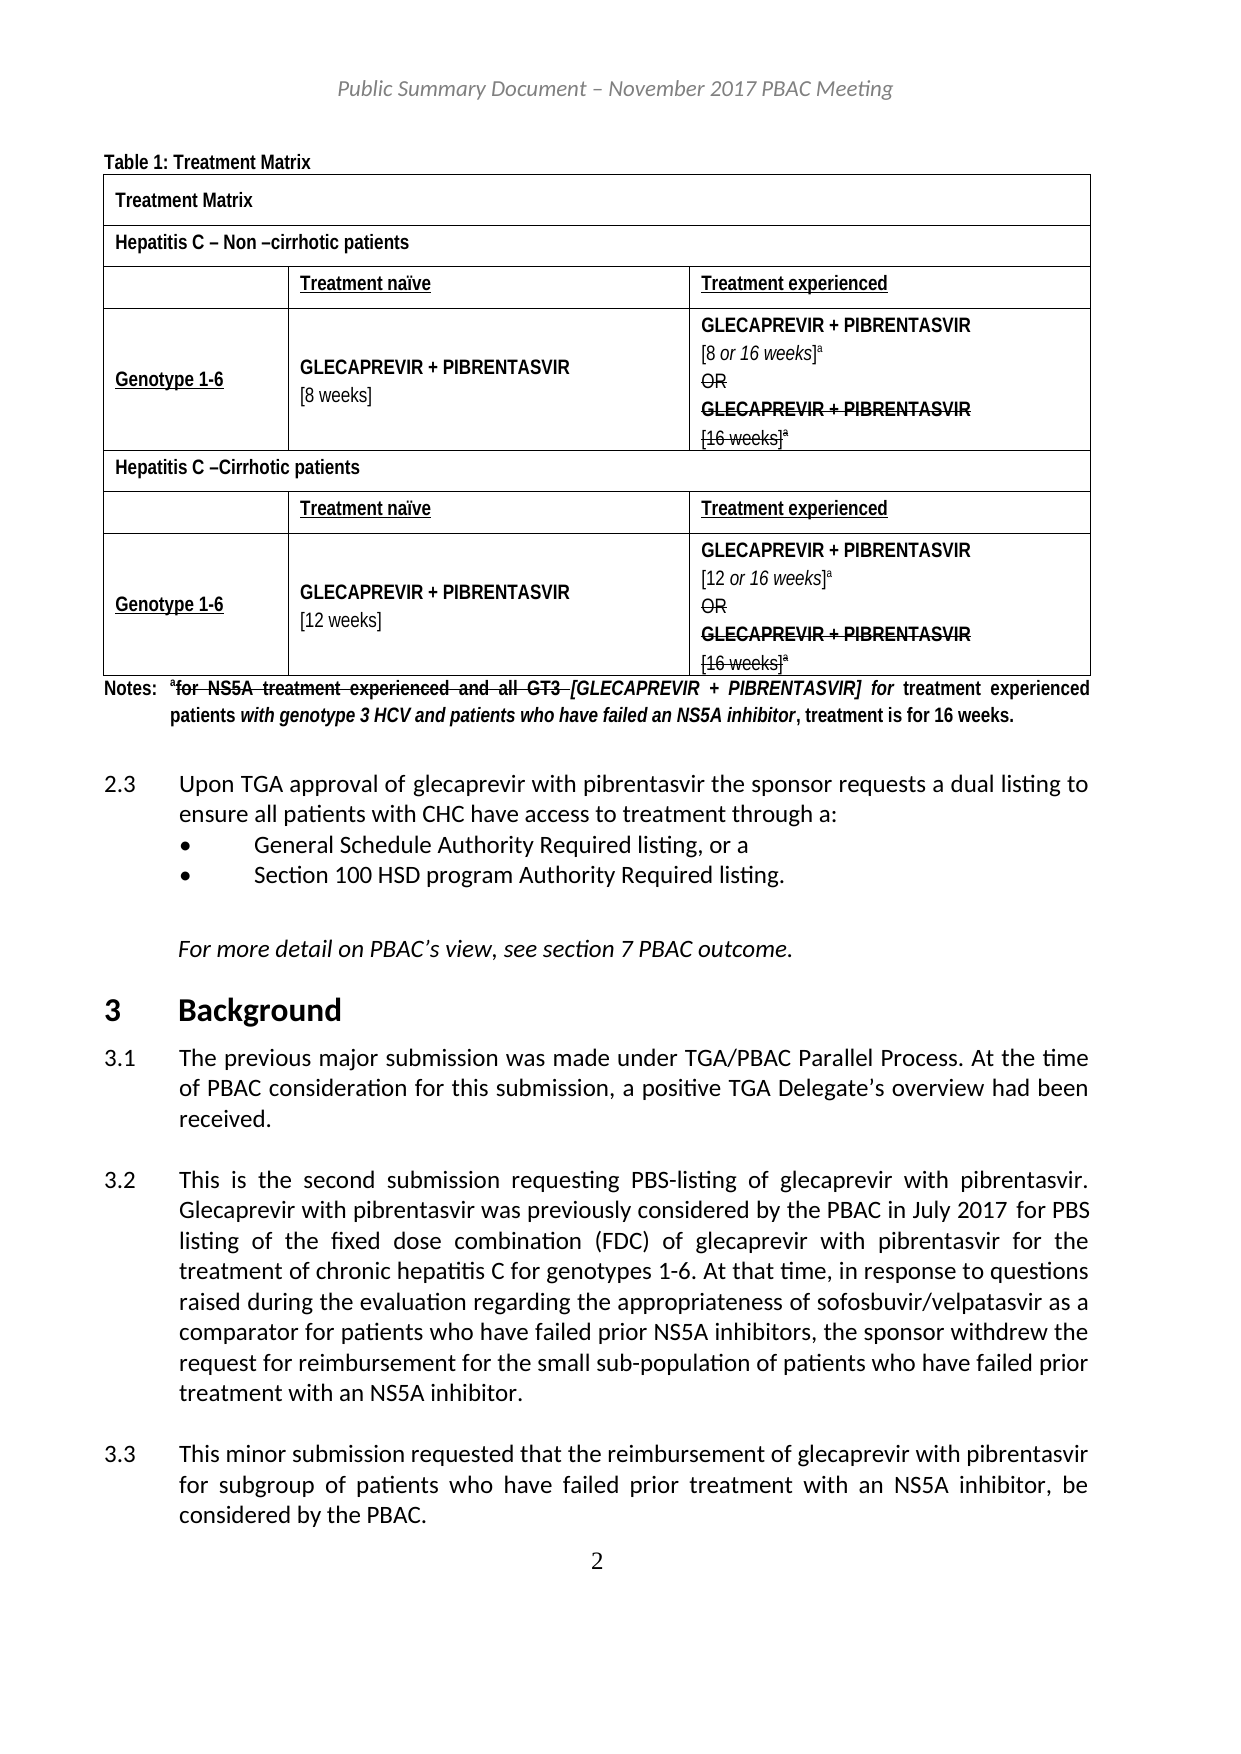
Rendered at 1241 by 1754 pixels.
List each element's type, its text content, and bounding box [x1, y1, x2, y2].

list Upon TGA approval of glecaprevir with pibrentasvir the sponsor requests a dual listing to ensure all patients with CHC have access to treatment through a: [104, 768, 1090, 829]
table_cell Hepatitis C –Cirrhotic patients [104, 451, 1090, 491]
table_cell Treatment experienced [690, 267, 1090, 308]
table_cell GLECAPREVIR + PIBRENTASVIR [12 weeks] [289, 534, 689, 674]
table_cell Genotype 1-6 [104, 534, 288, 674]
table_cell Treatment naïve [289, 492, 689, 533]
table_cell Treatment experienced [690, 492, 1090, 533]
text Notes: afor NS5A treatment experienced and all GT3 [GLECAPREVIR + PIBRENTASVIR] for treatment experienced patients with genotype 3 HCV and patients who have failed an NS5A inhibitor, treatment is for 16 weeks. [104, 676, 1090, 727]
table_cell Genotype 1-6 [104, 309, 288, 449]
table_cell Treatment naïve [289, 267, 689, 308]
table_cell [104, 492, 288, 533]
text For more detail on PBAC’s view, see section 7 PBAC outcome. [178, 933, 1090, 964]
text Table 1: Treatment Matrix [104, 150, 1090, 174]
subtitle Background [104, 989, 1090, 1029]
table_cell [104, 267, 288, 308]
table_cell GLECAPREVIR + PIBRENTASVIR [8 or 16 weeks]a OR GLECAPREVIR + PIBRENTASVIR [16 weeks]a [690, 309, 1090, 449]
table_cell GLECAPREVIR + PIBRENTASVIR [12 or 16 weeks]a OR GLECAPREVIR + PIBRENTASVIR [16 weeks]a [690, 534, 1090, 674]
list • Section 100 HSD program Authority Required listing. [179, 859, 1090, 890]
list This is the second submission requesting PBS-listing of glecaprevir with pibrentasvir. Glecaprevir with pibrentasvir was previously considered by the PBAC in July 2017 for PBS listing of the fixed dose combination (FDC) of glecaprevir with pibrentasvir for the treatment of chronic hepatitis C for genotypes 1-6. At that time, in response to questions raised during the evaluation regarding the appropriateness of sofosbuvir/velpatasvir as a comparator for patients who have failed prior NS5A inhibitors, the sponsor withdrew the request for reimbursement for the small sub-population of patients who have failed prior treatment with an NS5A inhibitor. [104, 1164, 1090, 1408]
table_header Treatment Matrix [104, 175, 1090, 224]
list This minor submission requested that the reimbursement of glecaprevir with pibrentasvir for subgroup of patients who have failed prior treatment with an NS5A inhibitor, be considered by the PBAC. [104, 1439, 1090, 1530]
list The previous major submission was made under TGA/PBAC Parallel Process. At the time of PBAC consideration for this submission, a positive TGA Delegate’s overview had been received. [104, 1042, 1090, 1133]
list • General Schedule Authority Required listing, or a [179, 829, 1090, 859]
table_cell Hepatitis C – Non –cirrhotic patients [104, 226, 1090, 266]
table_cell GLECAPREVIR + PIBRENTASVIR [8 weeks] [289, 309, 689, 449]
